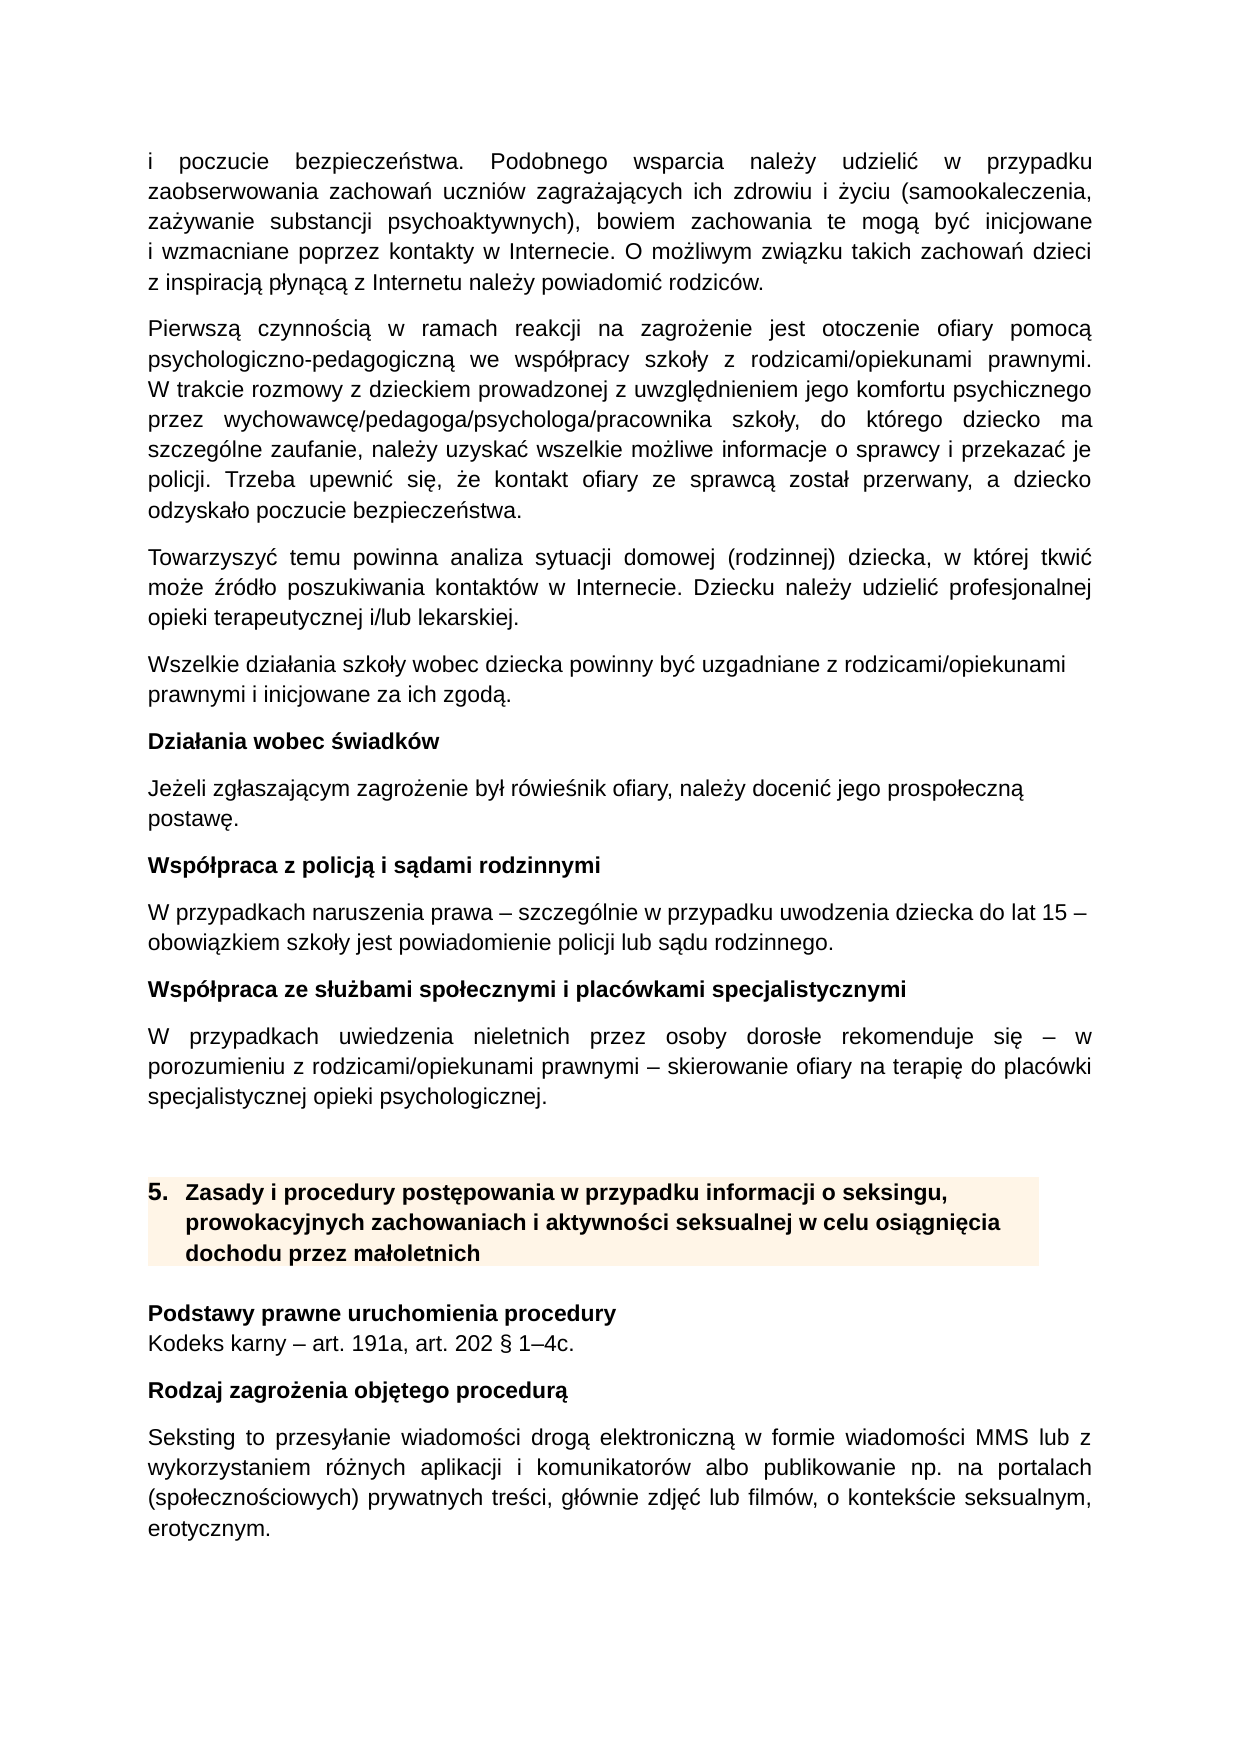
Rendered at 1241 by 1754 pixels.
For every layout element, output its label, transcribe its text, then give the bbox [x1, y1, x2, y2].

list Zasady i procedury postępowania w przypadku informacji o seksingu, prowokacyjnych zachowaniach i aktywności seksualnej w celu osiągnięcia dochodu przez małoletnich [148, 1177, 1039, 1266]
text Rodzaj zagrożenia objętego procedurą [148, 1377, 1093, 1403]
text W przypadkach uwiedzenia nieletnich przez osoby dorosłe rekomenduje się – w porozumieniu z rodzicami/opiekunami prawnymi – skierowanie ofiary na terapię do placówki specjalistycznej opieki psychologicznej. [148, 1023, 1093, 1109]
text Podstawy prawne uruchomienia procedury [148, 1300, 1039, 1326]
text Jeżeli zgłaszającym zagrożenie był rówieśnik ofiary, należy docenić jego prospołeczną postawę. [148, 775, 1093, 831]
text Wszelkie działania szkoły wobec dziecka powinny być uzgadniane z rodzicami/opiekunami prawnymi i inicjowane za ich zgodą. [148, 651, 1093, 707]
text Seksting to przesyłanie wiadomości drogą elektroniczną w formie wiadomości MMS lub z wykorzystaniem różnych aplikacji i komunikatorów albo publikowanie np. na portalach (społecznościowych) prywatnych treści, głównie zdjęć lub filmów, o kontekście seksualnym, erotycznym. [148, 1424, 1093, 1541]
text Towarzyszyć temu powinna analiza sytuacji domowej (rodzinnej) dziecka, w której tkwić może źródło poszukiwania kontaktów w Internecie. Dziecku należy udzielić profesjonalnej opieki terapeutycznej i/lub lekarskiej. [148, 543, 1093, 630]
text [148, 148, 1093, 295]
text Działania wobec świadków [148, 728, 1093, 754]
text Kodeks karny – art. 191a, art. 202 § 1–4c. [148, 1330, 1093, 1357]
text W przypadkach naruszenia prawa – szczególnie w przypadku uwodzenia dziecka do lat 15 – obowiązkiem szkoły jest powiadomienie policji lub sądu rodzinnego. [148, 899, 1093, 955]
text Współpraca ze służbami społecznymi i placówkami specjalistycznymi [148, 976, 1093, 1002]
text Współpraca z policją i sądami rodzinnymi [148, 852, 1093, 878]
text Pierwszą czynnością w ramach reakcji na zagrożenie jest otoczenie ofiary pomocą psychologiczno-pedagogiczną we współpracy szkoły z rodzicami/opiekunami prawnymi. W trakcie rozmowy z dzieckiem prowadzonej z uwzględnieniem jego komfortu psychicznego przez wychowawcę/pedagoga/psychologa/pracownika szkoły, do którego dziecko ma szczególne zaufanie, należy uzyskać wszelkie możliwe informacje o sprawcy i przekazać je policji. Trzeba upewnić się, że kontakt ofiary ze sprawcą został przerwany, a dziecko odzyskało poczucie bezpieczeństwa. [148, 315, 1093, 523]
